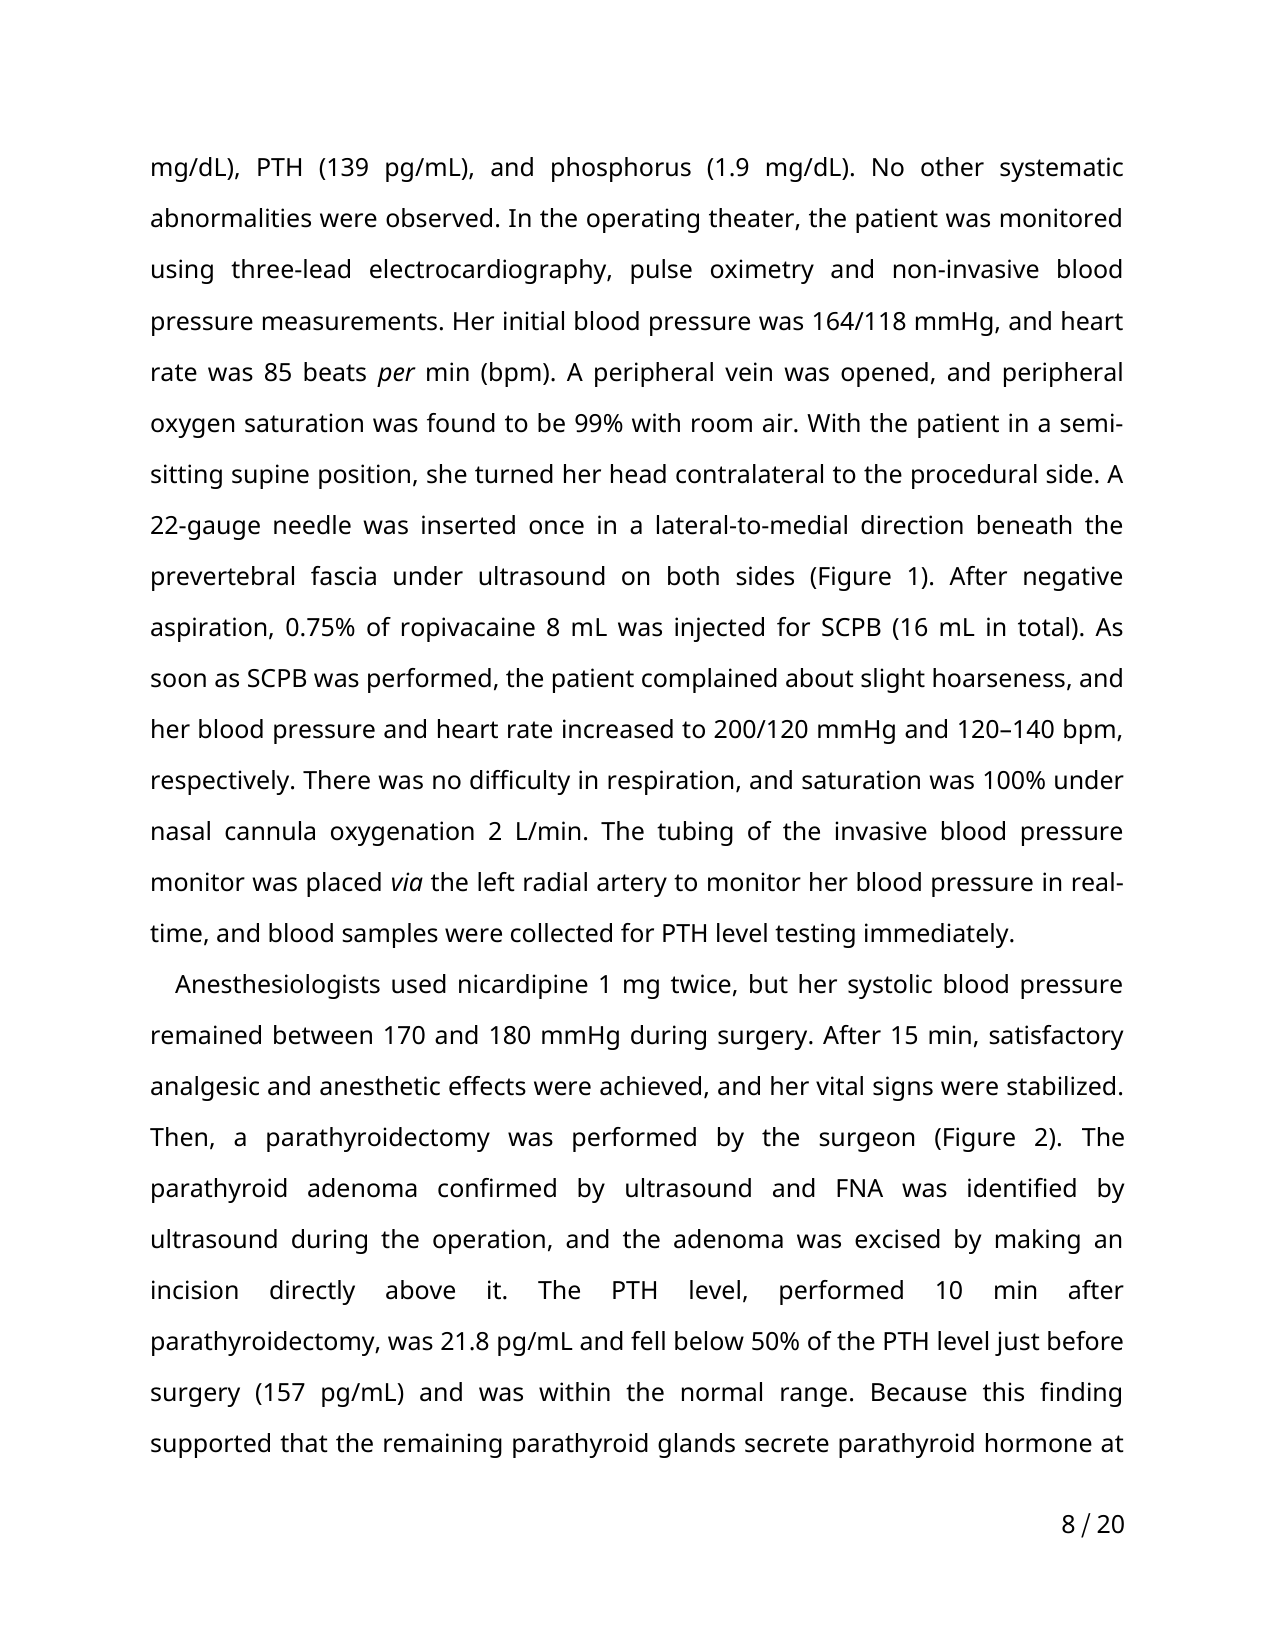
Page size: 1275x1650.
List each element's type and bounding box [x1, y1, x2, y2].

text [150, 150, 1125, 950]
text [150, 967, 1125, 1460]
